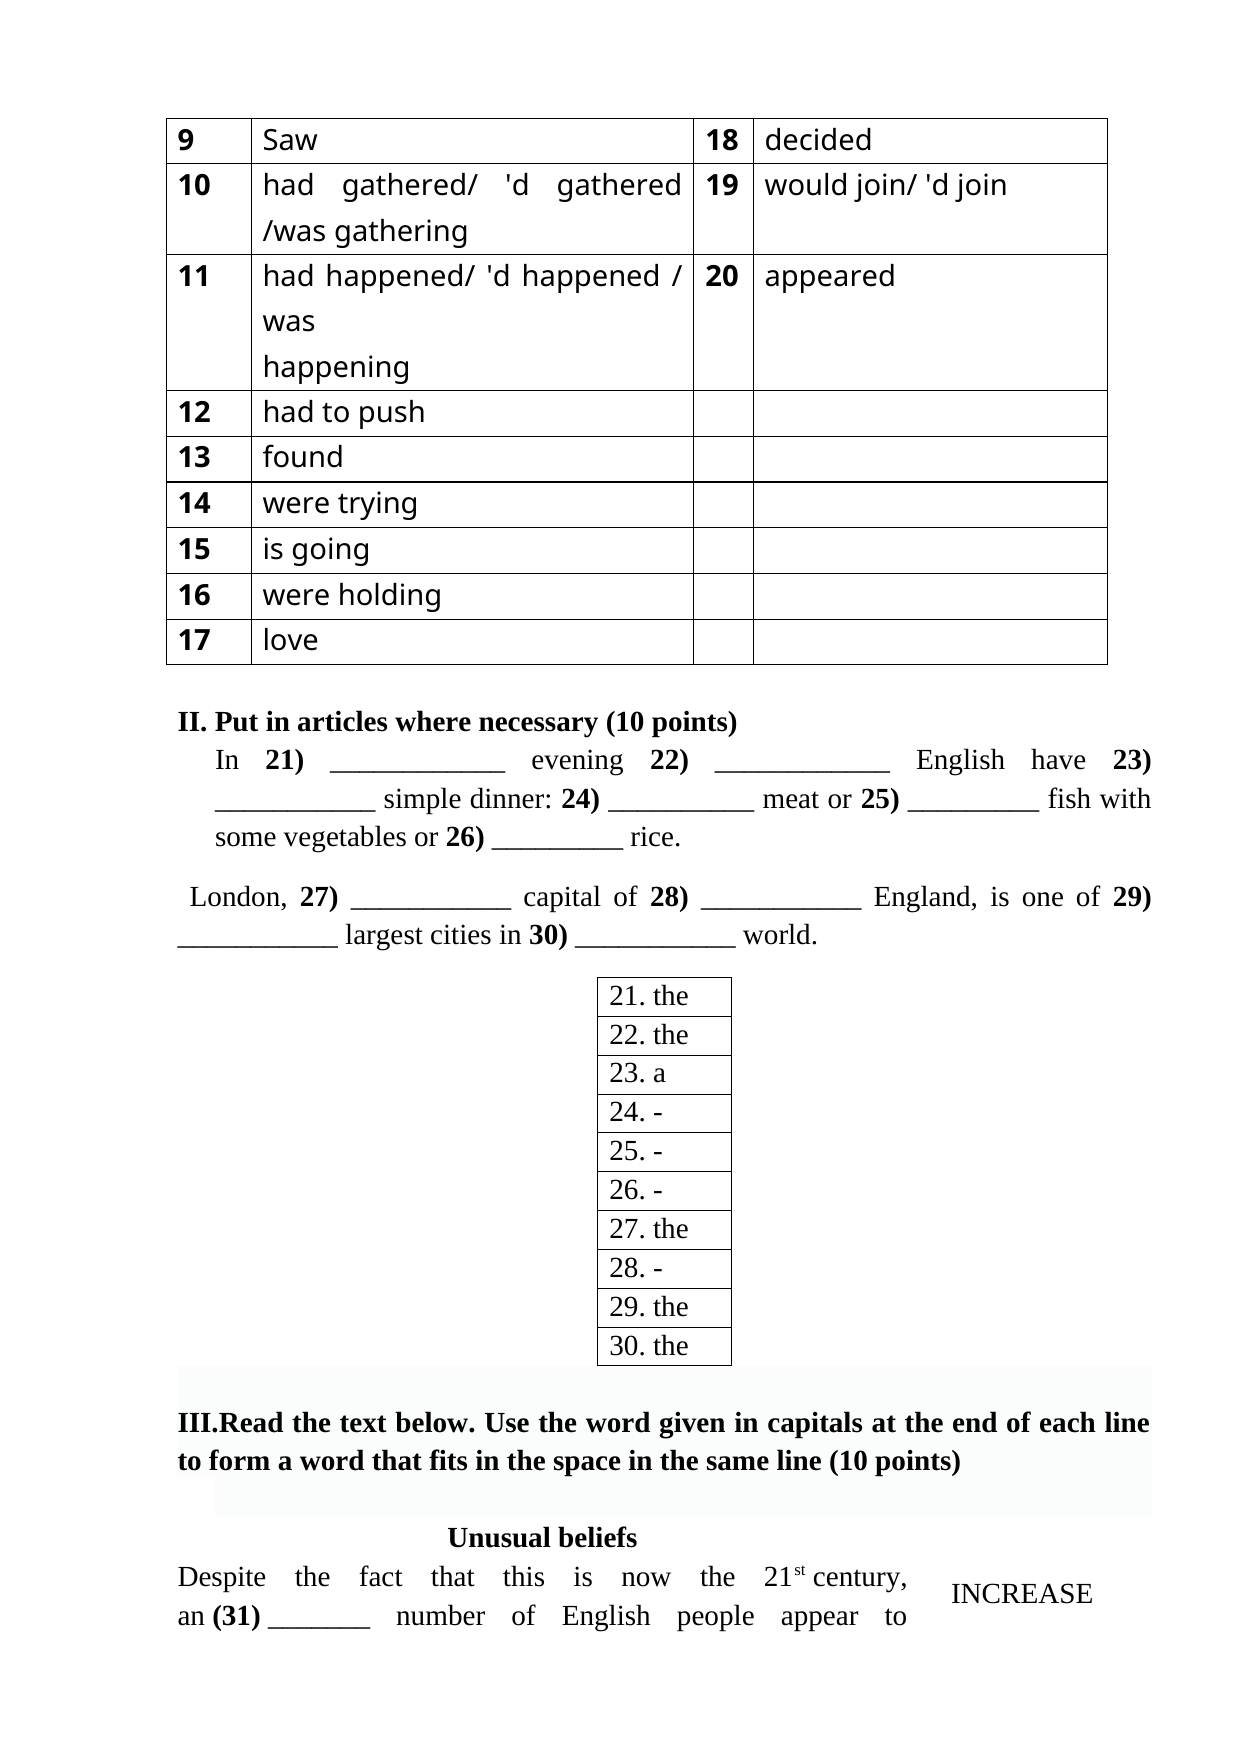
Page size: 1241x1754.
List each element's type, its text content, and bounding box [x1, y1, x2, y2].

table_cell [754, 528, 1107, 573]
table_cell [694, 528, 753, 573]
table_cell [694, 391, 753, 436]
table_cell 25. - [598, 1133, 731, 1171]
table_header 9 [167, 119, 251, 163]
table_cell [694, 437, 753, 481]
table_cell 16 [167, 574, 251, 619]
table_cell 11 [167, 255, 251, 390]
table_cell appeared [754, 255, 1107, 390]
table_cell 28. - [598, 1250, 731, 1288]
table_cell [694, 574, 753, 619]
table_cell [754, 620, 1107, 664]
table_cell 20 [694, 255, 753, 390]
table_cell [754, 437, 1107, 481]
table_cell had happened/ 'd happened / was happening [252, 255, 693, 390]
table_cell found [252, 437, 693, 481]
table_cell 12 [167, 391, 251, 436]
table_cell [694, 483, 753, 527]
table_cell 10 [167, 164, 251, 254]
table_cell 17 [167, 620, 251, 664]
table_header 18 [694, 119, 753, 163]
table_cell were holding [252, 574, 693, 619]
table_cell love [252, 620, 693, 664]
table_cell 30. the [598, 1328, 731, 1365]
table_cell had to push [252, 391, 693, 436]
table_cell 14 [167, 483, 251, 527]
table_header 21. the [598, 978, 731, 1016]
table_cell 13 [167, 437, 251, 481]
list In 21) ____________ evening 22) ____________ English have 23) ___________ simple dinner: 24) __________ meat or 25) _________ fish with some vegetables or 26) _________ rice. [215, 742, 1152, 853]
table_cell is going [252, 528, 693, 573]
text London, 27) ___________ capital of 28) ___________ England, is one of 29) ___________ largest cities in 30) ___________ world. [177, 879, 1152, 951]
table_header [166, 1521, 919, 1636]
table_cell [754, 574, 1107, 619]
table_cell [754, 483, 1107, 527]
text III.Read the text below. Use the word given in capitals at the end of each line to form a word that fits in the space in the same line (10 points) [177, 1405, 1152, 1477]
table_cell 24. - [598, 1095, 731, 1132]
table_cell 26. - [598, 1172, 731, 1210]
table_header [919, 1521, 1167, 1636]
text II. Put in articles where necessary (10 points) [177, 704, 1152, 737]
table_cell [694, 620, 753, 664]
table_header Saw [252, 119, 693, 163]
table_cell 27. the [598, 1211, 731, 1249]
table_cell 29. the [598, 1289, 731, 1327]
table_cell 19 [694, 164, 753, 254]
table_cell 22. the [598, 1017, 731, 1054]
table_cell 15 [167, 528, 251, 573]
table_header decided [754, 119, 1107, 163]
table_cell were trying [252, 483, 693, 527]
table_cell had gathered/ 'd gathered /was gathering [252, 164, 693, 254]
table_cell would join/ 'd join [754, 164, 1107, 254]
table_cell 23. a [598, 1056, 731, 1093]
table_cell [754, 391, 1107, 436]
